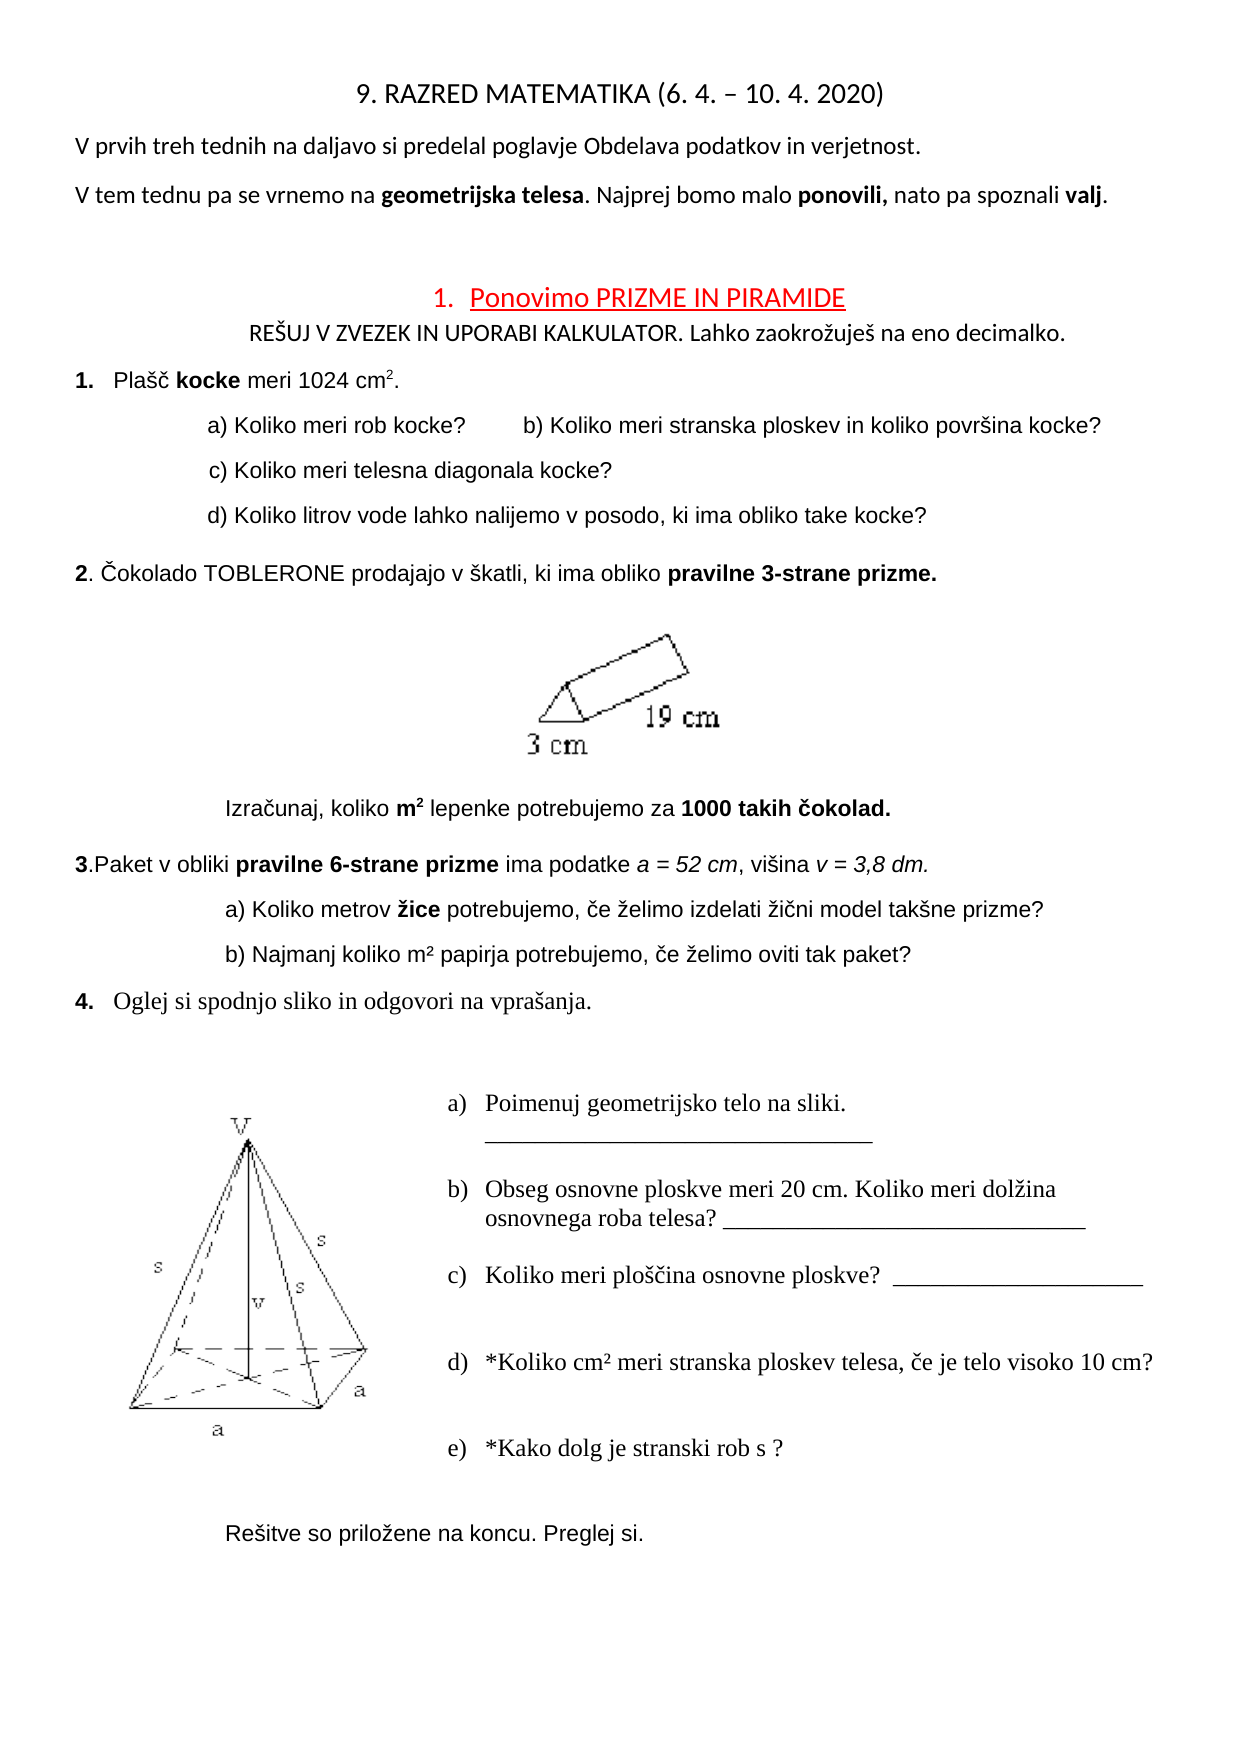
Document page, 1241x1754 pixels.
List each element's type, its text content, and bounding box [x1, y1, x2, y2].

text V tem tednu pa se vrnemo na geometrijska telesa. Najprej bomo malo ponovili, nato pa spoznali valj. [75, 180, 1165, 210]
text c) Koliko meri telesna diagonala kocke? [75, 457, 1165, 483]
text V prvih treh tednih na daljavo si predelal poglavje Obdelava podatkov in verjetnost. [75, 130, 1165, 161]
text Izračunaj, koliko m2 lepenke potrebujemo za 1000 takih čokolad. [150, 795, 1165, 822]
text d) Koliko litrov vode lahko nalijemo v posodo, ki ima obliko take kocke? [75, 502, 1165, 528]
picture [511, 617, 729, 767]
table_header Poimenuj geometrijsko telo na sliki. _______________________________ Obseg osnovne ploskve meri 20 cm. Koliko meri dolžina osnovnega roba telesa? _____________________________ Koliko meri ploščina osnovne ploskve? ____________________ *Koliko cm² meri stranska ploskev telesa, če je telo visoko 10 cm? *Kako dolg je stranski rob s ? [399, 1088, 1165, 1490]
text 1. Plašč kocke meri 1024 cm2. [75, 367, 1165, 393]
text Rešitve so priložene na koncu. Preglej si. [150, 1519, 1165, 1546]
text 9. RAZRED MATEMATIKA (6. 4. – 10. 4. 2020) [75, 75, 1165, 111]
table_header [101, 1088, 398, 1490]
picture [112, 1115, 388, 1444]
list REŠUJ V ZVEZEK IN UPORABI KALKULATOR. Lahko zaokrožuješ na eno decimalko. [150, 317, 1165, 348]
text a) Koliko metrov žice potrebujemo, če želimo izdelati žični model takšne prizme? [75, 896, 1165, 922]
text 3.Paket v obliki pravilne 6-strane prizme ima podatke a = 52 cm, višina v = 3,8 dm. [75, 851, 1165, 877]
text 4. Oglej si spodnjo sliko in odgovori na vprašanja. [75, 986, 1165, 1015]
list Ponovimo PRIZME IN PIRAMIDE [112, 279, 1165, 314]
text 2. Čokolado TOBLERONE prodajajo v škatli, ki ima obliko pravilne 3-strane prizme. [75, 560, 1165, 586]
text a) Koliko meri rob kocke? b) Koliko meri stranska ploskev in koliko površina kocke? [75, 412, 1165, 438]
text b) Najmanj koliko m² papirja potrebujemo, če želimo oviti tak paket? [75, 941, 1165, 967]
